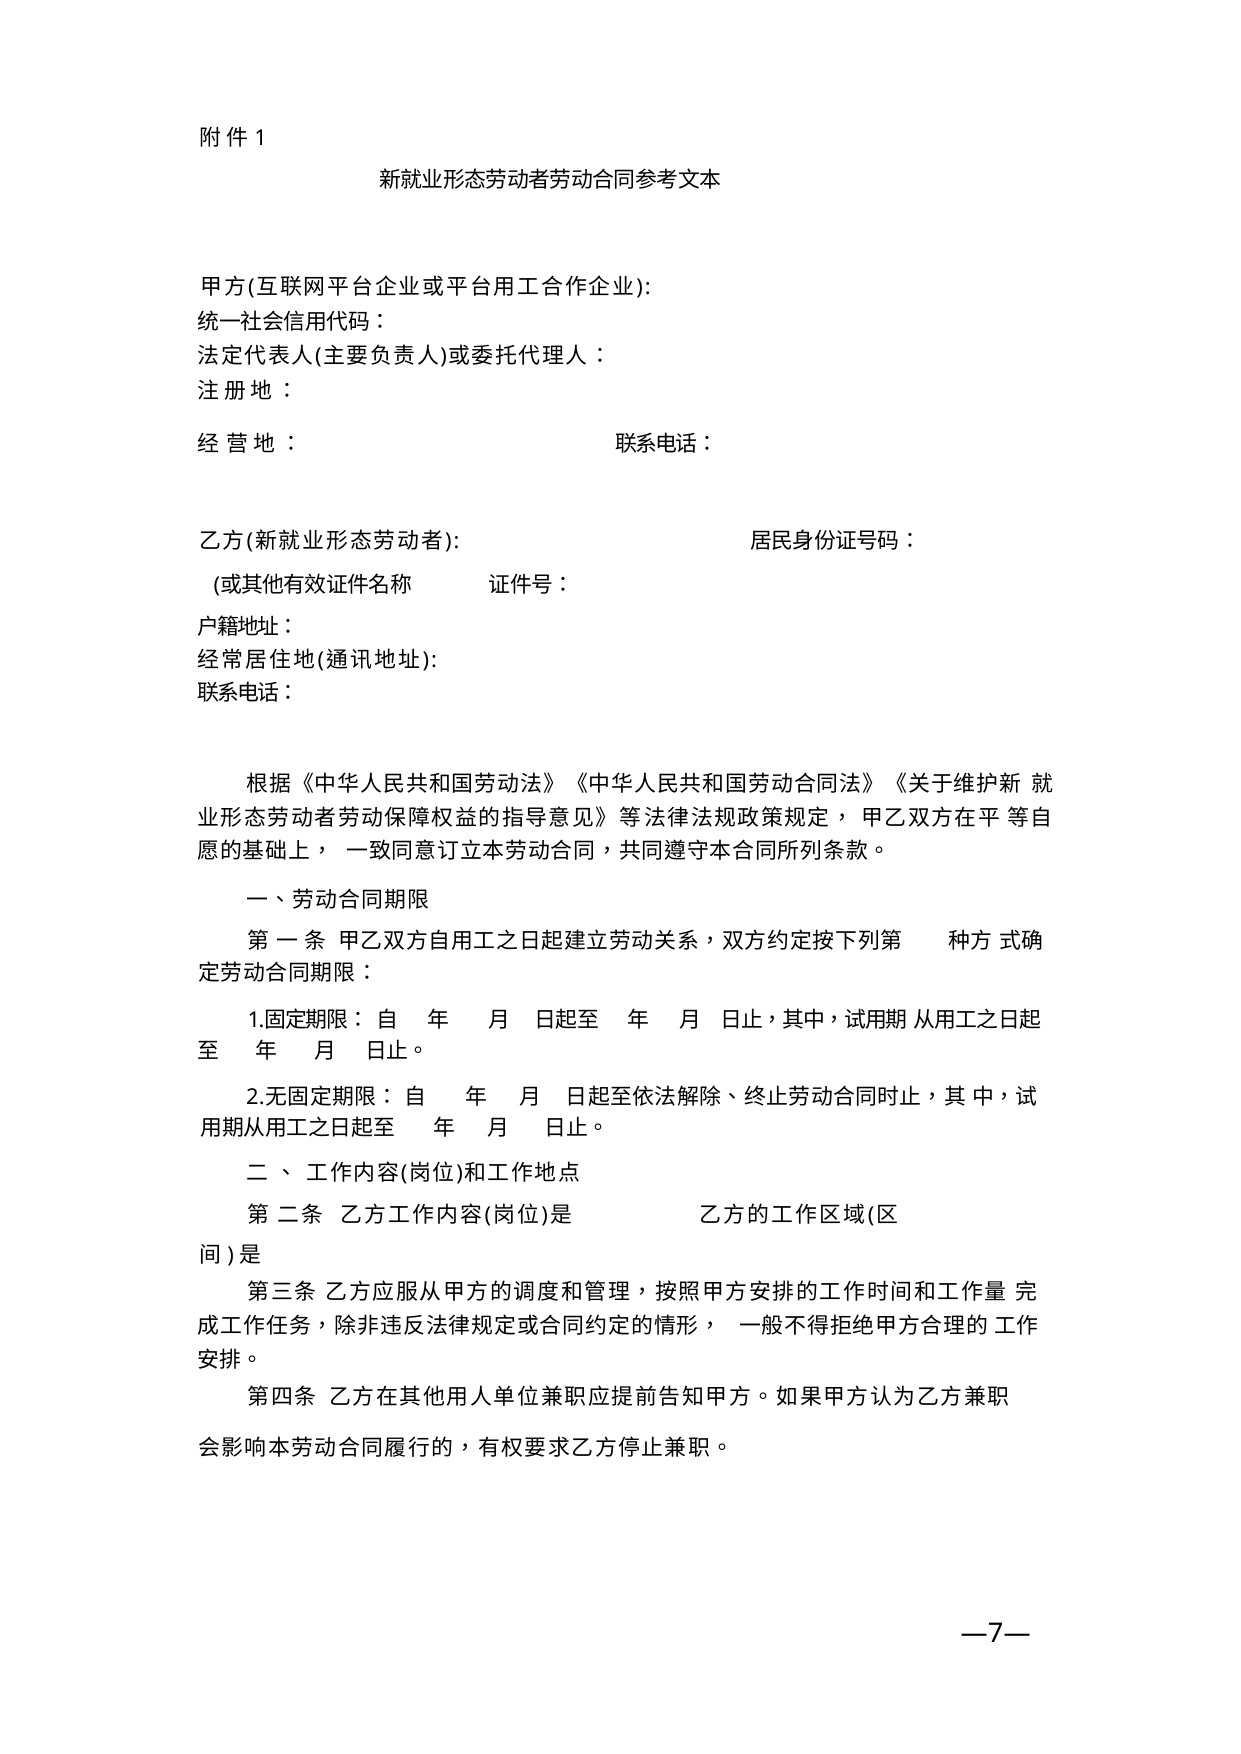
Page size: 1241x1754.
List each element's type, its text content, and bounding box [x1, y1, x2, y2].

text 会影响本劳动合同履行的，有权要求乙方停止兼职。 [198, 1433, 1057, 1461]
text 2.无固定期限： 自 年 月 日起至依法解除、终止劳动合同时止，其 中，试用期从用工之日起至 年 月 日止。 [200, 1081, 1056, 1142]
text 新就业形态劳动者劳动合同参考文本 [379, 166, 1057, 193]
text 附 件 1 [199, 123, 1057, 151]
text (或其他有效证件名称 证件号： [213, 570, 1057, 598]
text 第 二条 乙方工作内容(岗位)是 乙方的工作区域(区 [248, 1198, 1057, 1228]
text 甲方(互联网平台企业或平台用工合作企业): 统一社会信用代码： 法定代表人(主要负责人)或委托代理人： 注 册 地 ： [198, 271, 1056, 404]
text 根据《中华人民共和国劳动法》《中华人民共和国劳动合同法》《关于维护新 就业形态劳动者劳动保障权益的指导意见》等法律法规政策规定， 甲乙双方在平 等自愿的基础上， 一致同意订立本劳动合同，共同遵守本合同所列条款。 [197, 768, 1053, 864]
text 乙方(新就业形态劳动者): 居民身份证号码： [197, 524, 1054, 554]
text 第 一 条 甲乙双方自用工之日起建立劳动关系，双方约定按下列第 种方 式确定劳动合同期限： [198, 925, 1051, 987]
text 二 、 工作内容(岗位)和工作地点 [246, 1158, 1057, 1187]
text 第三条 乙方应服从甲方的调度和管理，按照甲方安排的工作时间和工作量 完成工作任务，除非违反法律规定或合同约定的情形， 一般不得拒绝甲方合理的 工作安排。 [198, 1276, 1055, 1373]
text 户籍地址： 经常居住地(通讯地址): 联系电话： [197, 611, 956, 707]
text 经 营 地 ： 联系电话： [197, 428, 956, 458]
text 第四条 乙方在其他用人单位兼职应提前告知甲方。如果甲方认为乙方兼职 [248, 1390, 1057, 1433]
text 1.固定期限： 自 年 月 日起至 年 月 日止，其中，试用期 从用工之日起至 年 月 日止。 [197, 1004, 1057, 1065]
text 间 ) 是 [199, 1240, 1057, 1268]
text 一、劳动合同期限 [246, 885, 1057, 913]
